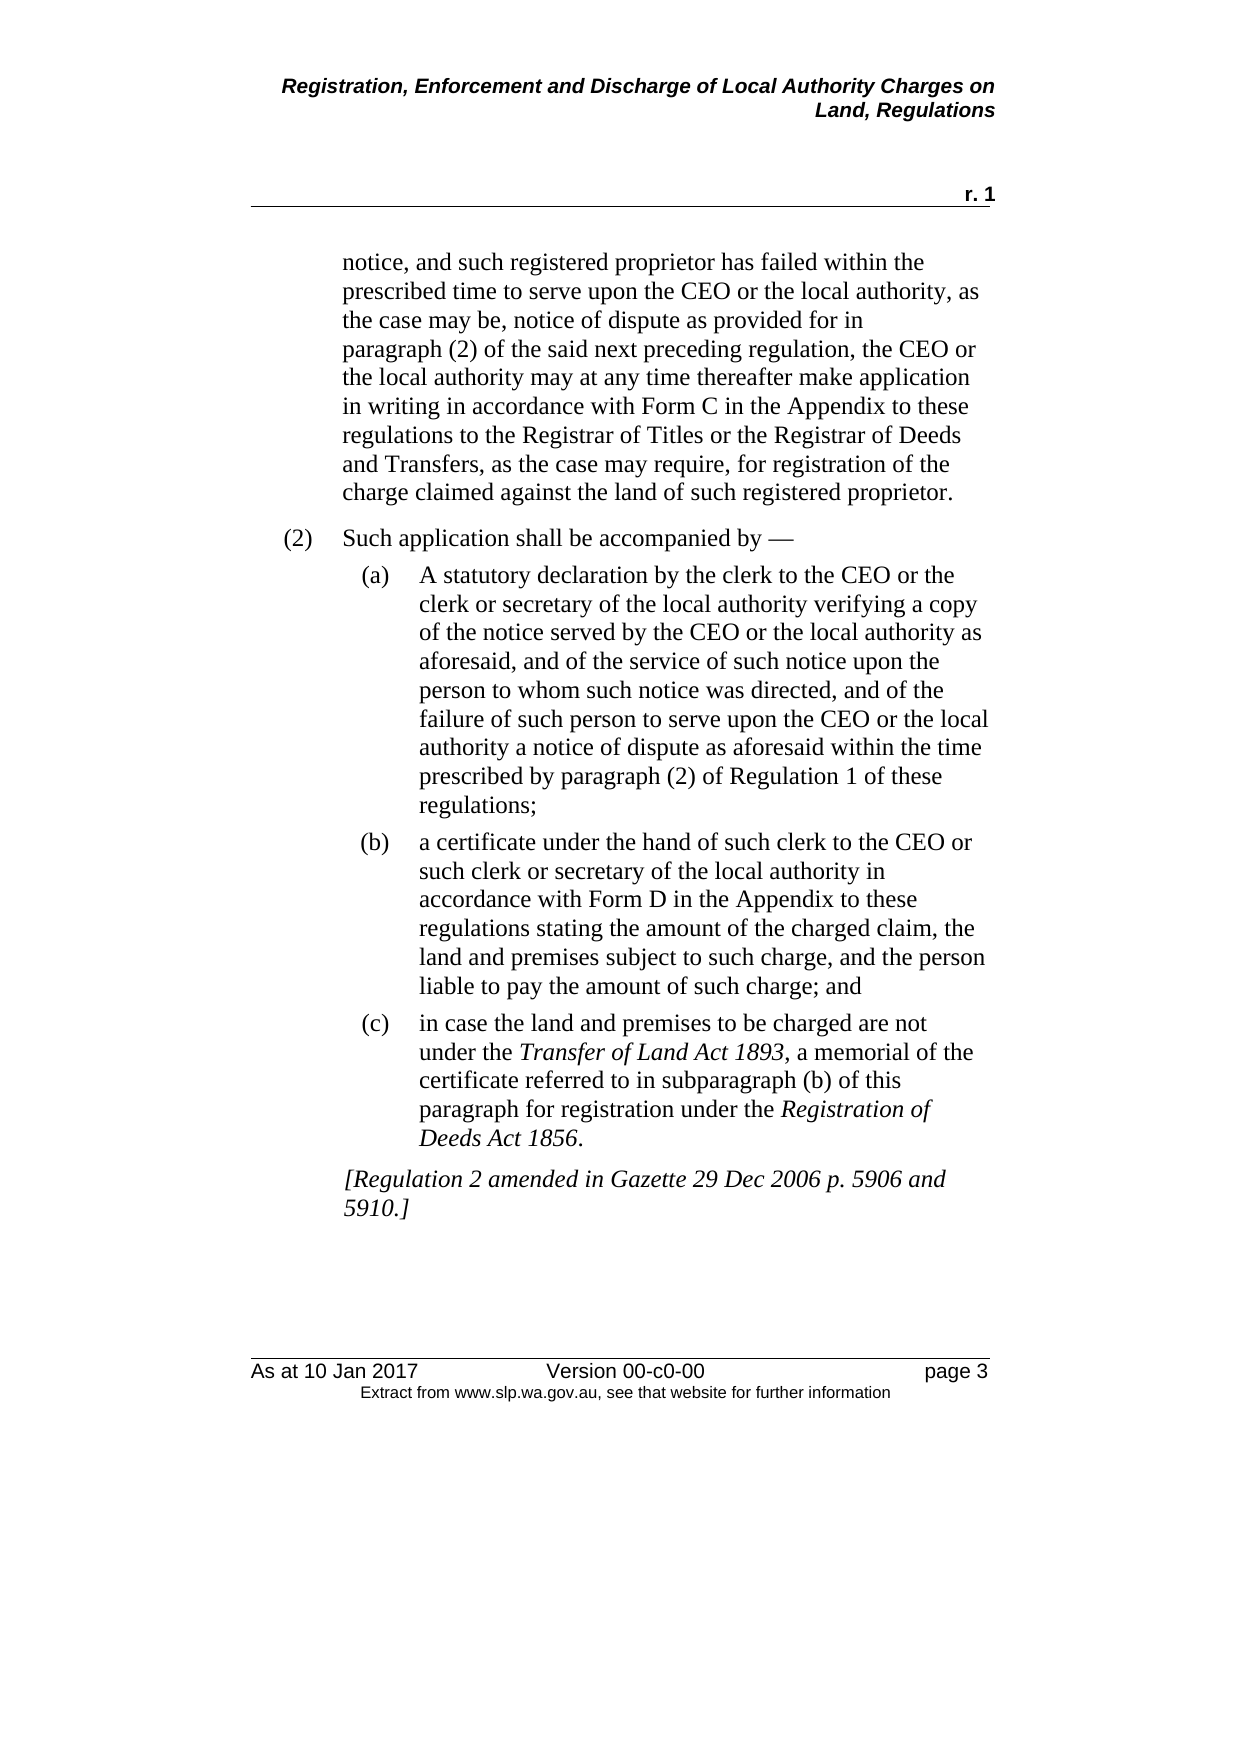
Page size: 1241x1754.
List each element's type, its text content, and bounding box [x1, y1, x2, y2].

text (c) in case the land and premises to be charged are not under the Transfer of Land Act 1893, a memorial of the certificate referred to in subparagraph (b) of this paragraph for registration under the Registration of Deeds Act 1856. [251, 1008, 990, 1152]
text (b) a certificate under the hand of such clerk to the CEO or such clerk or secretary of the local authority in accordance with Form D in the Appendix to these regulations stating the amount of the charged claim, the land and premises subject to such charge, and the person liable to pay the amount of such charge; and [251, 827, 990, 999]
text (2) Such application shall be accompanied by — [251, 523, 990, 552]
text (a) A statutory declaration by the clerk to the CEO or the clerk or secretary of the local authority verifying a copy of the notice served by the CEO or the local authority as aforesaid, and of the service of such notice upon the person to whom such notice was directed, and of the failure of such person to serve upon the CEO or the local authority a notice of dispute as aforesaid within the time prescribed by paragraph (2) of Regulation 1 of these regulations; [251, 560, 990, 819]
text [251, 247, 990, 506]
text [Regulation 2 amended in Gazette 29 Dec 2006 p. 5906 and 5910.] [251, 1164, 990, 1222]
